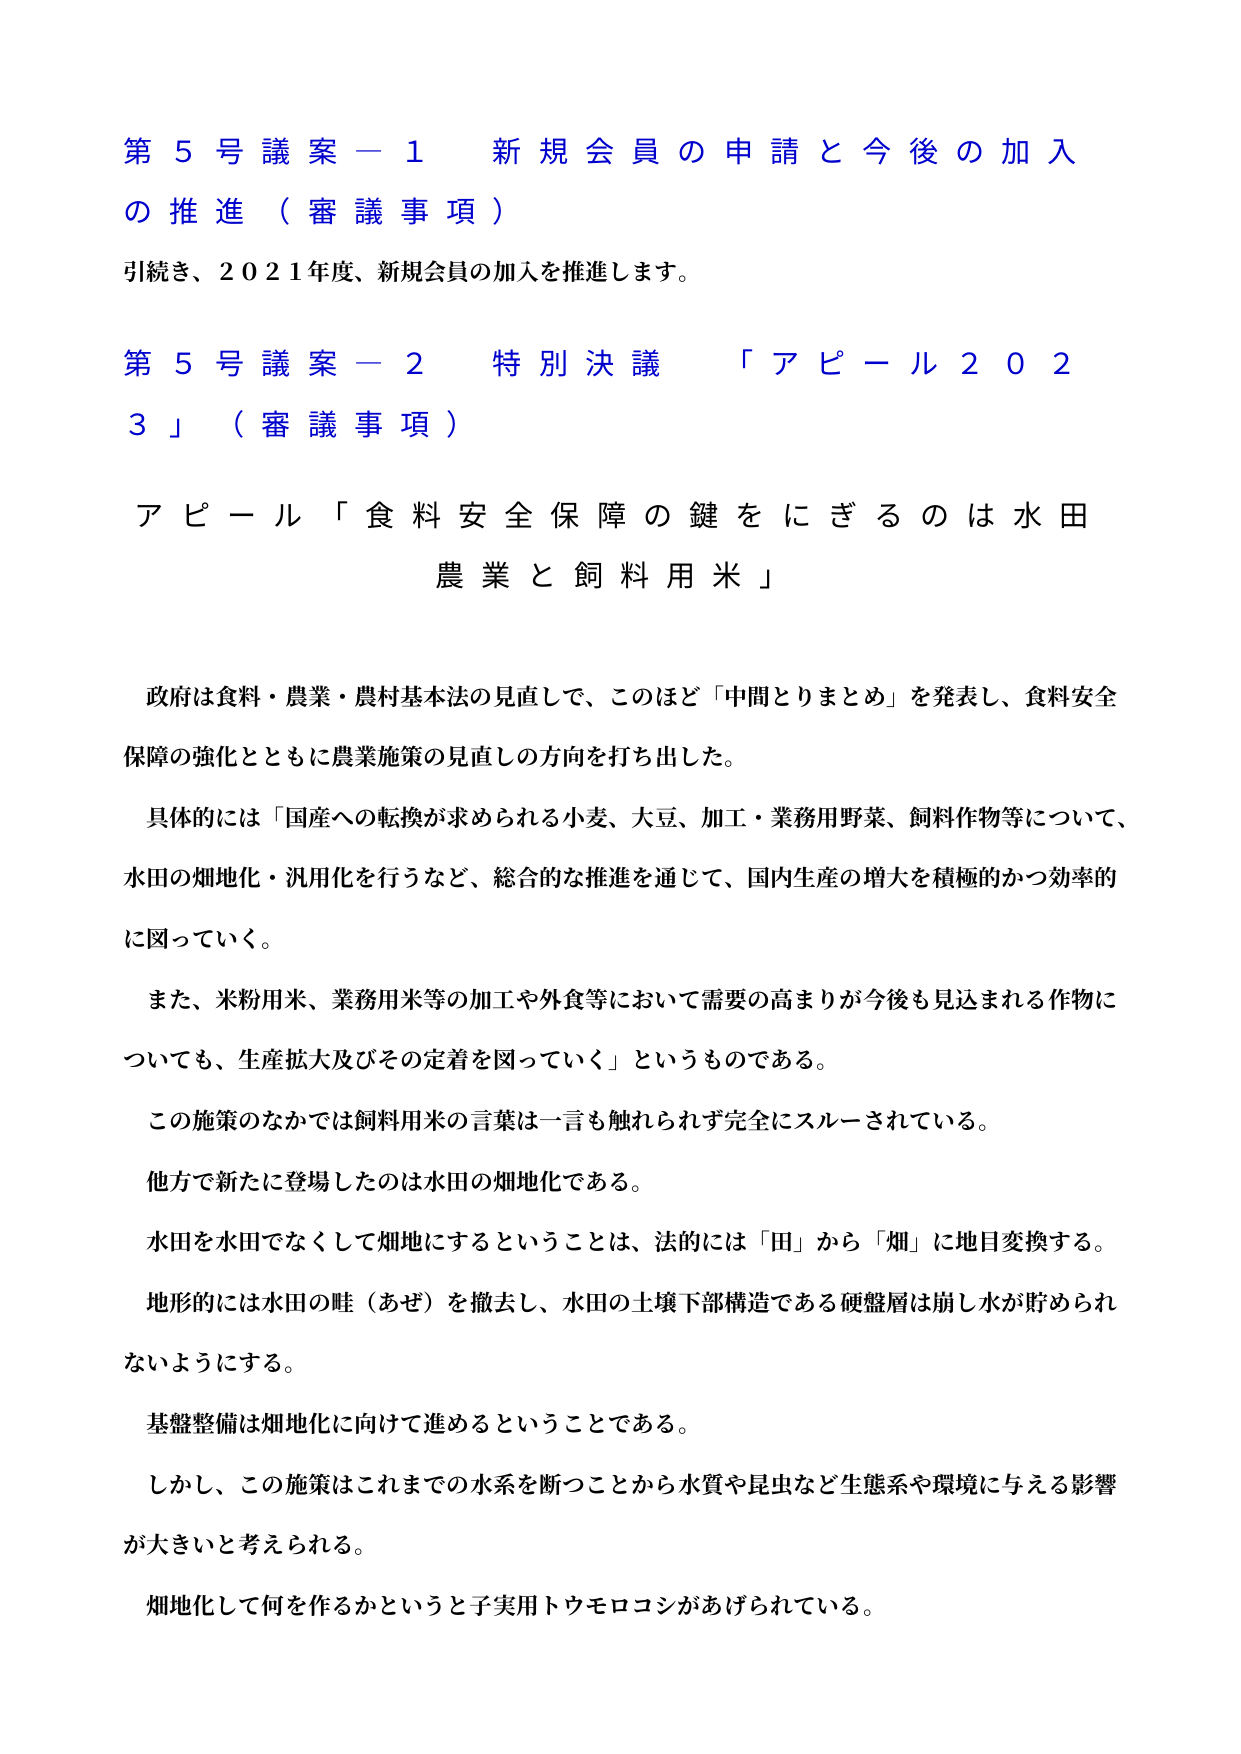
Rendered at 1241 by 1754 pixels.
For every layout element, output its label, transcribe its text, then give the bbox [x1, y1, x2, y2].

text 基盤整備は畑地化に向けて進めるということである。 [123, 1392, 1117, 1453]
text 第５号議案―２ 特別決議 「アピール２０２３」（審議事項） [123, 331, 1117, 453]
text 具体的には「国産への転換が求められる小麦、大豆、加工・業務用野菜、飼料作物等について、水田の畑地化・汎用化を行うなど、総合的な推進を通じて、国内生産の増大を積極的かつ効率的に図っていく。 [123, 786, 1117, 968]
text 畑地化して何を作るかというと子実用トウモロコシがあげられている。 [123, 1574, 1117, 1635]
text 水田を水田でなくして畑地にするということは、法的には「田」から「畑」に地目変換する。 [123, 1210, 1117, 1271]
text 政府は食料・農業・農村基本法の見直しで、このほど「中間とりまとめ」を発表し、食料安全保障の強化とともに農業施策の見直しの方向を打ち出した。 [123, 665, 1117, 786]
text 他方で新たに登場したのは水田の畑地化である。 [123, 1150, 1117, 1210]
text アピール「食料安全保障の鍵をにぎるのは水田農業と飼料用米」 [123, 483, 1117, 604]
text しかし、この施策はこれまでの水系を断つことから水質や昆虫など生態系や環境に与える影響が大きいと考えられる。 [123, 1453, 1117, 1574]
text 地形的には水田の畦（あぜ）を撤去し、水田の土壌下部構造である硬盤層は崩し水が貯められないようにする。 [123, 1271, 1117, 1392]
text 第５号議案―１ 新規会員の申請と今後の加入の推進（審議事項） [123, 119, 1117, 240]
text また、米粉用米、業務用米等の加工や外食等において需要の高まりが今後も見込まれる作物についても、生産拡大及びその定着を図っていく」というものである。 [123, 968, 1117, 1089]
text 引続き、２０２１年度、新規会員の加入を推進します。 [123, 240, 1117, 301]
text この施策のなかでは飼料用米の言葉は一言も触れられず完全にスルーされている。 [123, 1089, 1117, 1150]
